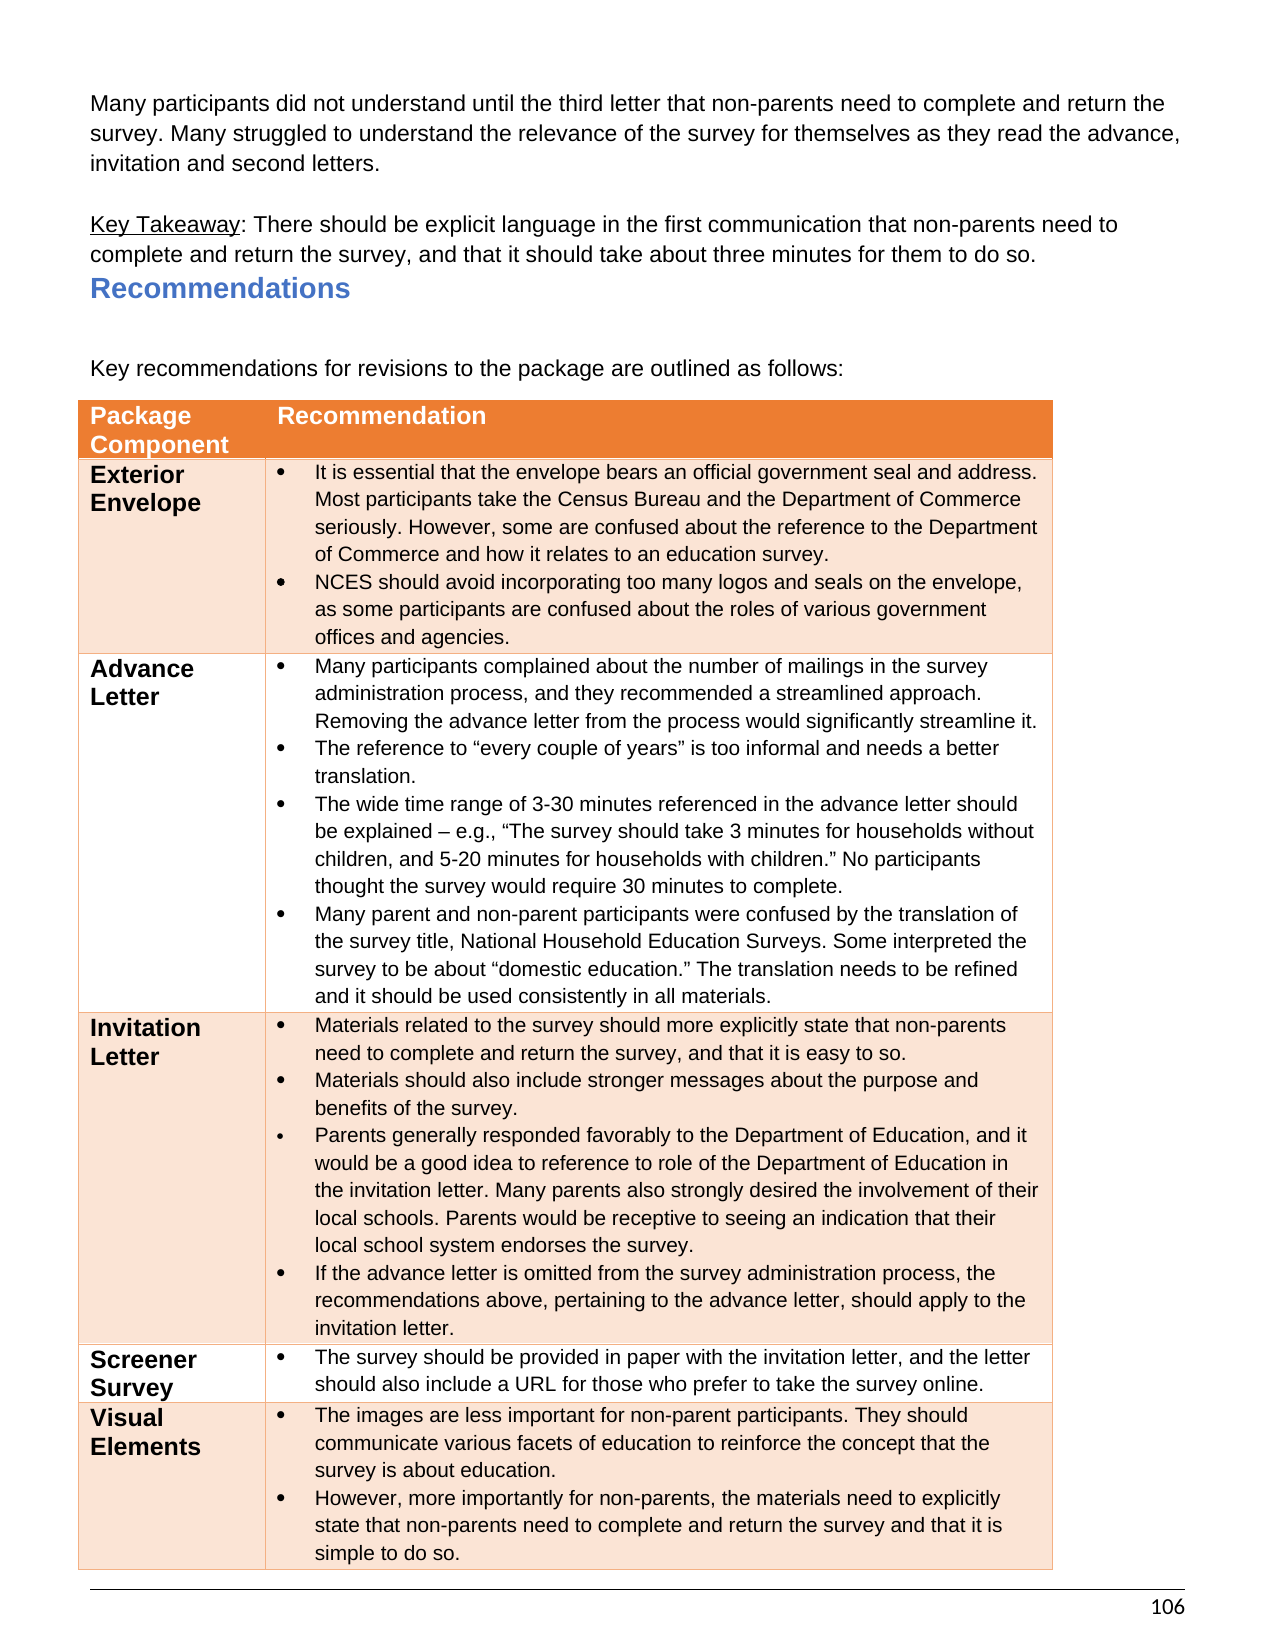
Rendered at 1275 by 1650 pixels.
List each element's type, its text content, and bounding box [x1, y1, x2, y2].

table_cell Materials related to the survey should more explicitly state that non-parents need to complete and return the survey, and that it is easy to so. Materials should also include stronger messages about the purpose and benefits of the survey. Parents generally responded favorably to the Department of Education, and it would be a good idea to reference to role of the Department of Education in the invitation letter. Many parents also strongly desired the involvement of their local schools. Parents would be receptive to seeing an indication that their local school system endorses the survey. If the advance letter is omitted from the survey administration process, the recommendations above, pertaining to the advance letter, should apply to the invitation letter. [266, 1013, 1052, 1343]
table_cell Exterior Envelope [79, 460, 265, 653]
table_cell Screener Survey [79, 1345, 265, 1402]
table_cell Invitation Letter [79, 1013, 265, 1343]
text Key Takeaway: There should be explicit language in the first communication that non-parents need to complete and return the survey, and that it should take about three minutes for them to do so. [90, 211, 1185, 267]
table_cell The images are less important for non-parent participants. They should communicate various facets of education to reinforce the concept that the survey is about education. However, more importantly for non-parents, the materials need to explicitly state that non-parents need to complete and return the survey and that it is simple to do so. [266, 1403, 1052, 1569]
table_cell It is essential that the envelope bears an official government seal and address. Most participants take the Census Bureau and the Department of Commerce seriously. However, some are confused about the reference to the Department of Commerce and how it relates to an education survey. NCES should avoid incorporating too many logos and seals on the envelope, as some participants are confused about the roles of various government offices and agencies. [266, 460, 1052, 653]
table_cell The survey should be provided in paper with the invitation letter, and the letter should also include a URL for those who prefer to take the survey online. [266, 1345, 1052, 1402]
table_cell Advance Letter [79, 654, 265, 1012]
table_cell Many participants complained about the number of mailings in the survey administration process, and they recommended a streamlined approach. Removing the advance letter from the process would significantly streamline it. The reference to “every couple of years” is too informal and needs a better translation. The wide time range of 3-30 minutes referenced in the advance letter should be explained – e.g., “The survey should take 3 minutes for households without children, and 5-20 minutes for households with children.” No participants thought the survey would require 30 minutes to complete. Many parent and non-parent participants were confused by the translation of the survey title, National Household Education Surveys. Some interpreted the survey to be about “domestic education.” The translation needs to be refined and it should be used consistently in all materials. [266, 654, 1052, 1012]
subtitle Recommendations [90, 271, 1185, 305]
table_header Package Component [79, 401, 265, 458]
text Many participants did not understand until the third letter that non-parents need to complete and return the survey. Many struggled to understand the relevance of the survey for themselves as they read the advance, invitation and second letters. [90, 90, 1185, 177]
text Key recommendations for revisions to the package are outlined as follows: [90, 355, 1185, 381]
table_header Recommendation [266, 401, 1052, 458]
table_cell Visual Elements [79, 1403, 265, 1569]
